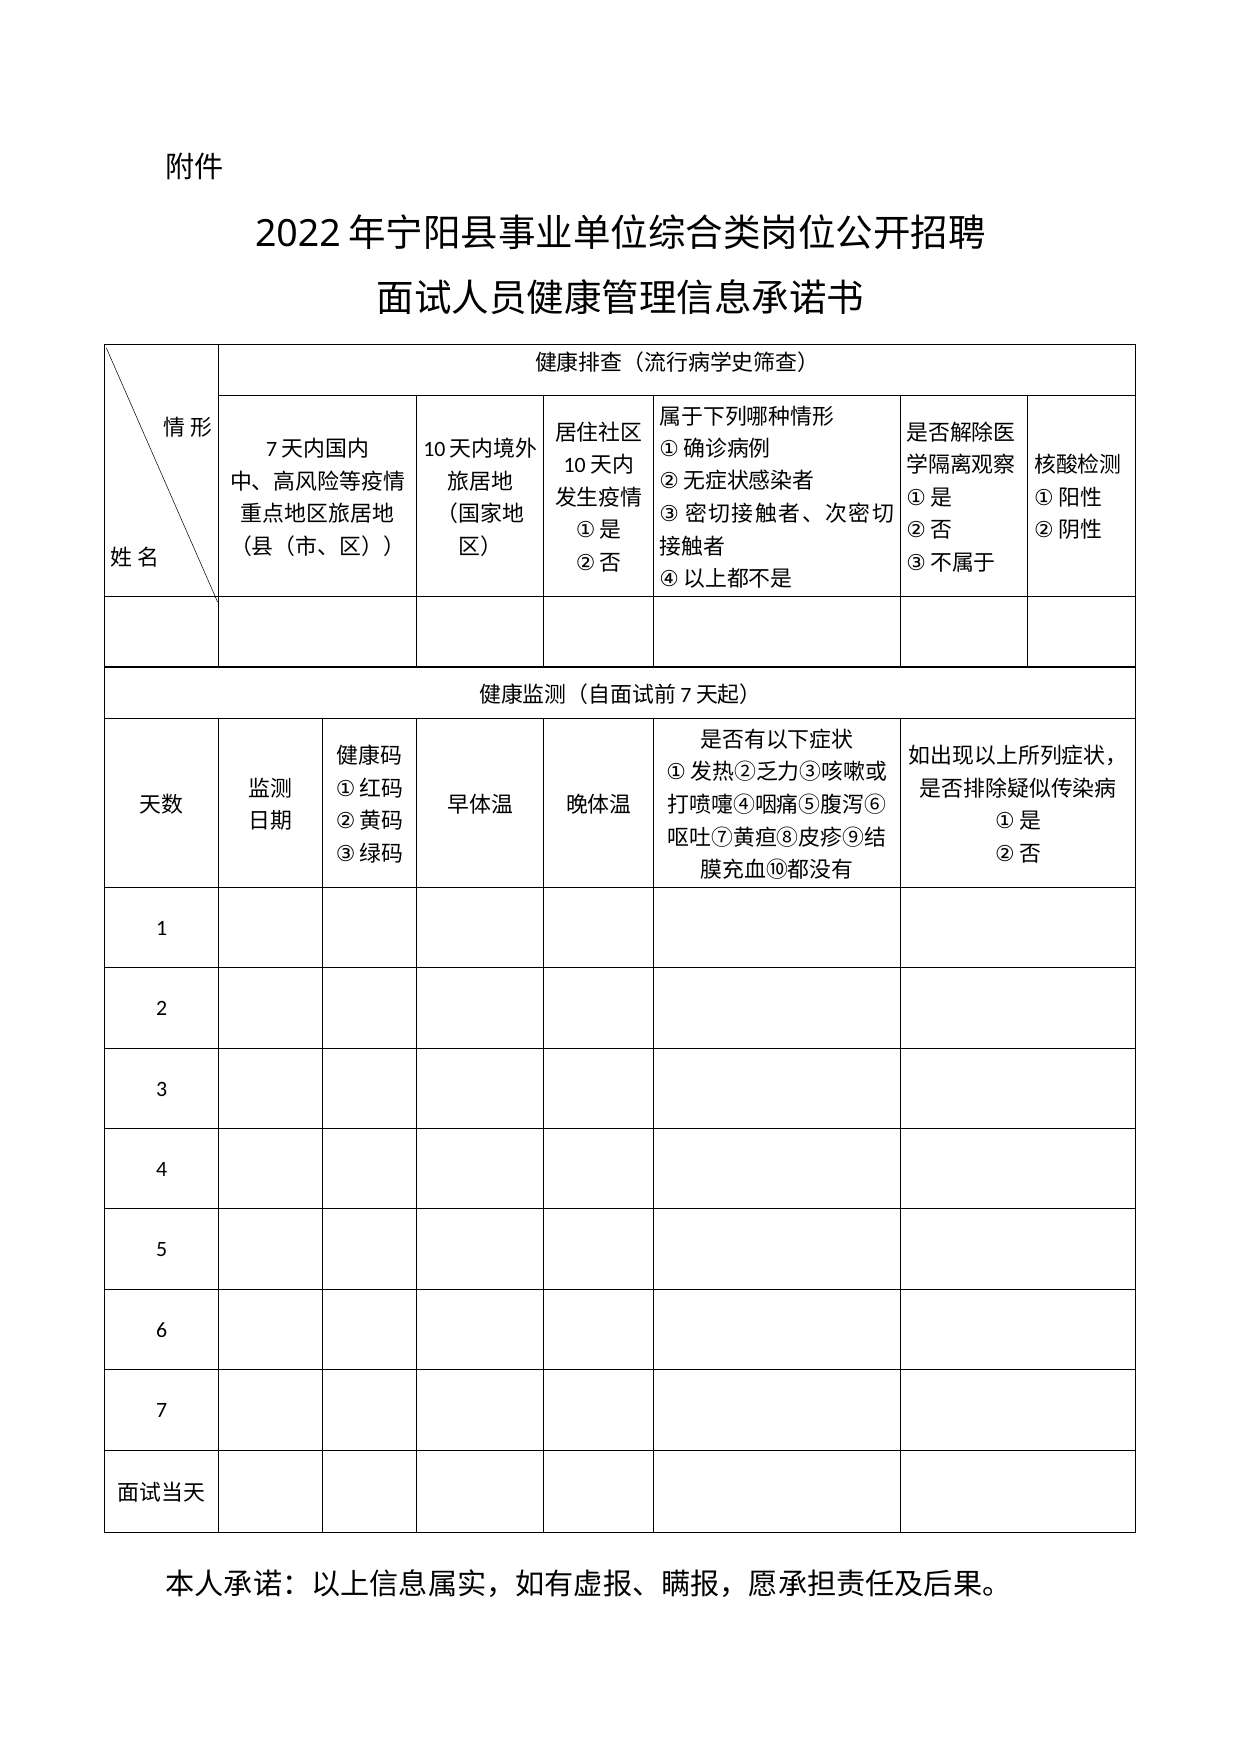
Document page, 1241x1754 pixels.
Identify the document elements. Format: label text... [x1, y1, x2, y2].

table_cell [901, 597, 1027, 666]
table_cell [219, 1129, 322, 1208]
table_cell [544, 1049, 653, 1128]
table_cell [544, 1209, 653, 1289]
table_cell 7天内国内 中、高风险等疫情重点地区旅居地（县（市、区）） [219, 396, 416, 596]
table_cell [219, 1451, 322, 1532]
table_cell [323, 1129, 416, 1208]
table_cell 健康监测（自面试前7天起） [105, 668, 1135, 718]
table_cell [654, 1290, 900, 1369]
table_cell 4 [105, 1129, 218, 1208]
table_cell 7 [105, 1370, 218, 1449]
table_cell [544, 597, 653, 666]
table_cell [654, 1209, 900, 1289]
table_cell [219, 968, 322, 1047]
table_cell [417, 968, 543, 1047]
table_cell [323, 888, 416, 967]
table_cell [654, 1370, 900, 1449]
table_cell [105, 597, 218, 666]
table_cell 5 [105, 1209, 218, 1289]
table_cell [323, 1049, 416, 1128]
table_cell 面试当天 [105, 1451, 218, 1532]
table_cell [901, 1451, 1135, 1532]
table_cell [219, 597, 416, 666]
table_cell 1 [105, 888, 218, 967]
table_cell [901, 888, 1135, 967]
table_cell [417, 1129, 543, 1208]
table_cell [544, 1129, 653, 1208]
table_cell 如出现以上所列症状，是否排除疑似传染病 ①是 ②否 [901, 719, 1135, 887]
table_cell 居住社区 10天内 发生疫情 ①是 ②否 [544, 396, 653, 596]
text 2022年宁阳县事业单位综合类岗位公开招聘 [165, 197, 1075, 262]
table_cell [219, 1209, 322, 1289]
table_cell [544, 1370, 653, 1449]
table_cell [654, 1451, 900, 1532]
table_cell [544, 888, 653, 967]
table_cell 6 [105, 1290, 218, 1369]
table_cell [417, 888, 543, 967]
table_cell [654, 1049, 900, 1128]
table_cell 健康码 ①红码 ②黄码 ③绿码 [323, 719, 416, 887]
table_cell 监测 日期 [219, 719, 322, 887]
table_cell [901, 968, 1135, 1047]
table_header 情 形 姓 名 [105, 345, 218, 596]
table_cell [323, 1370, 416, 1449]
table_cell [901, 1370, 1135, 1449]
text 本人承诺：以上信息属实，如有虚报、瞒报，愿承担责任及后果。 [165, 1549, 1075, 1614]
table_cell [901, 1209, 1135, 1289]
table_cell [219, 1049, 322, 1128]
table_cell [417, 1370, 543, 1449]
table_cell [654, 597, 900, 666]
table_cell [654, 888, 900, 967]
table_cell [417, 1209, 543, 1289]
table_cell [901, 1129, 1135, 1208]
table_header 健康排查（流行病学史筛查） [219, 345, 1135, 395]
table_cell [219, 1370, 322, 1449]
table_cell [323, 1209, 416, 1289]
table_cell [417, 1451, 543, 1532]
text 附件 [165, 132, 1075, 197]
table_cell [1028, 597, 1135, 666]
table_cell 10天内境外旅居地 （国家地 区） [417, 396, 543, 596]
table_cell [544, 1451, 653, 1532]
table_cell [654, 968, 900, 1047]
table_cell 2 [105, 968, 218, 1047]
table_cell [544, 968, 653, 1047]
table_cell [219, 1290, 322, 1369]
table_cell 3 [105, 1049, 218, 1128]
table_cell [323, 968, 416, 1047]
table_cell [544, 1290, 653, 1369]
table_cell [417, 1049, 543, 1128]
table_cell [219, 888, 322, 967]
table_cell 是否有以下症状 ①发热②乏力③咳嗽或打喷嚏④咽痛⑤腹泻⑥呕吐⑦黄疸⑧皮疹⑨结膜充血⑩都没有 [654, 719, 900, 887]
text 面试人员健康管理信息承诺书 [165, 262, 1075, 327]
table_cell [901, 1290, 1135, 1369]
table_cell 天数 [105, 719, 218, 887]
table_cell [417, 1290, 543, 1369]
table_cell 属于下列哪种情形 ①确诊病例 ②无症状感染者 ③密切接触者、次密切接触者 ④以上都不是 [654, 396, 900, 596]
table_cell [323, 1451, 416, 1532]
table_cell [901, 1049, 1135, 1128]
table_cell 核酸检测 ①阳性 ②阴性 [1028, 396, 1135, 596]
table_cell 早体温 [417, 719, 543, 887]
table_cell 晚体温 [544, 719, 653, 887]
table_cell [654, 1129, 900, 1208]
table_cell [323, 1290, 416, 1369]
table_cell [417, 597, 543, 666]
table_cell 是否解除医 学隔离观察 ①是 ②否 ③不属于 [901, 396, 1027, 596]
